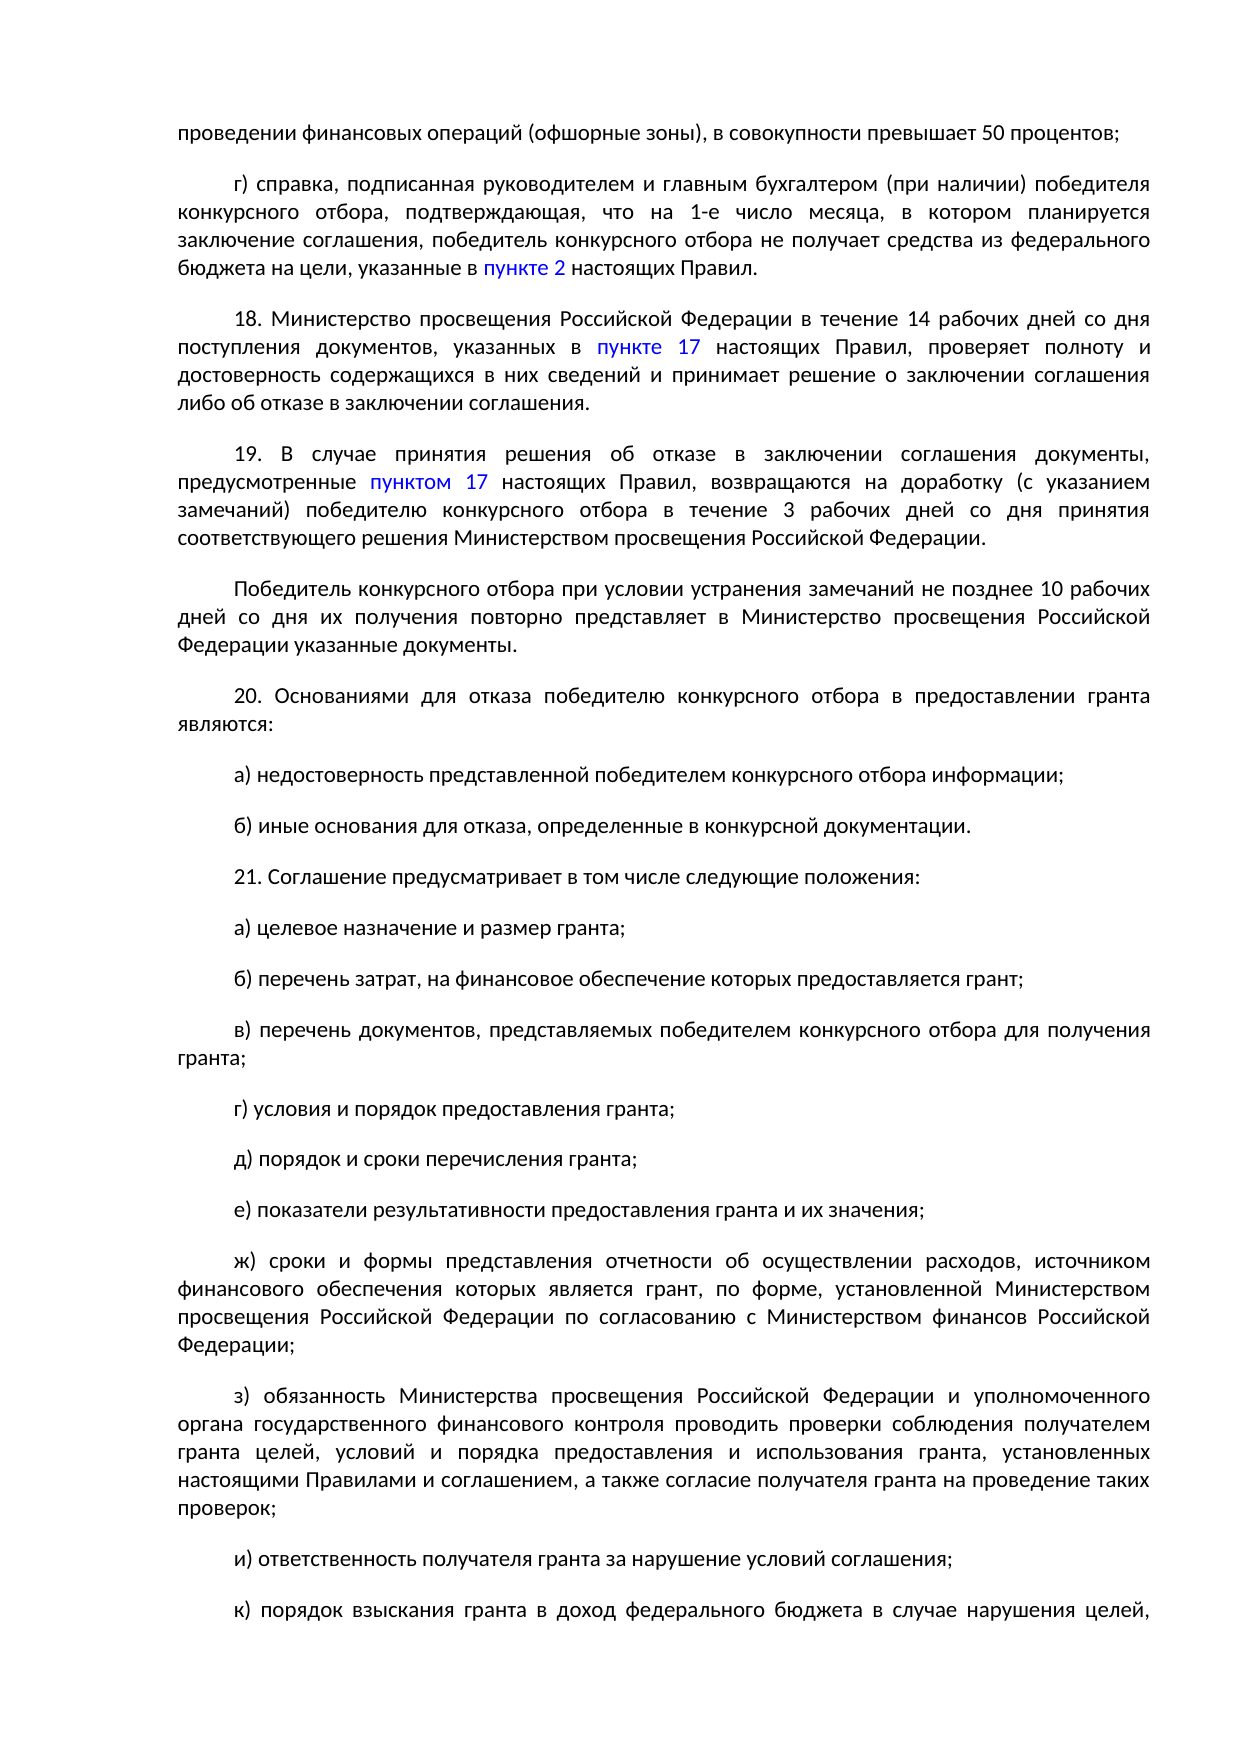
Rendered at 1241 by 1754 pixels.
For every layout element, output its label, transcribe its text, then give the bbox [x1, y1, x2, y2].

text Победитель конкурсного отбора при условии устранения замечаний не позднее 10 рабочих дней со дня их получения повторно представляет в Министерство просвещения Российской Федерации указанные документы. [177, 574, 1152, 658]
text 21. Соглашение предусматривает в том числе следующие положения: [177, 862, 1152, 890]
text и) ответственность получателя гранта за нарушение условий соглашения; [177, 1544, 1152, 1572]
text а) целевое назначение и размер гранта; [177, 913, 1152, 941]
text 19. В случае принятия решения об отказе в заключении соглашения документы, предусмотренные пунктом 17 настоящих Правил, возвращаются на доработку (с указанием замечаний) победителю конкурсного отбора в течение 3 рабочих дней со дня принятия соответствующего решения Министерством просвещения Российской Федерации. [177, 439, 1152, 551]
text б) иные основания для отказа, определенные в конкурсной документации. [177, 811, 1152, 839]
text 20. Основаниями для отказа победителю конкурсного отбора в предоставлении гранта являются: [177, 681, 1152, 737]
text б) перечень затрат, на финансовое обеспечение которых предоставляется грант; [177, 964, 1152, 992]
text г) справка, подписанная руководителем и главным бухгалтером (при наличии) победителя конкурсного отбора, подтверждающая, что на 1-е число месяца, в котором планируется заключение соглашения, победитель конкурсного отбора не получает средства из федерального бюджета на цели, указанные в пункте 2 настоящих Правил. [177, 169, 1152, 281]
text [177, 1595, 1152, 1623]
text д) порядок и сроки перечисления гранта; [177, 1144, 1152, 1173]
text а) недостоверность представленной победителем конкурсного отбора информации; [177, 760, 1152, 788]
text з) обязанность Министерства просвещения Российской Федерации и уполномоченного органа государственного финансового контроля проводить проверки соблюдения получателем гранта целей, условий и порядка предоставления и использования гранта, установленных настоящими Правилами и соглашением, а также согласие получателя гранта на проведение таких проверок; [177, 1381, 1152, 1522]
text 18. Министерство просвещения Российской Федерации в течение 14 рабочих дней со дня поступления документов, указанных в пункте 17 настоящих Правил, проверяет полноту и достоверность содержащихся в них сведений и принимает решение о заключении соглашения либо об отказе в заключении соглашения. [177, 304, 1152, 416]
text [177, 118, 1152, 146]
text в) перечень документов, представляемых победителем конкурсного отбора для получения гранта; [177, 1015, 1152, 1071]
text г) условия и порядок предоставления гранта; [177, 1094, 1152, 1122]
text ж) сроки и формы представления отчетности об осуществлении расходов, источником финансового обеспечения которых является грант, по форме, установленной Министерством просвещения Российской Федерации по согласованию с Министерством финансов Российской Федерации; [177, 1246, 1152, 1358]
text е) показатели результативности предоставления гранта и их значения; [177, 1196, 1152, 1223]
